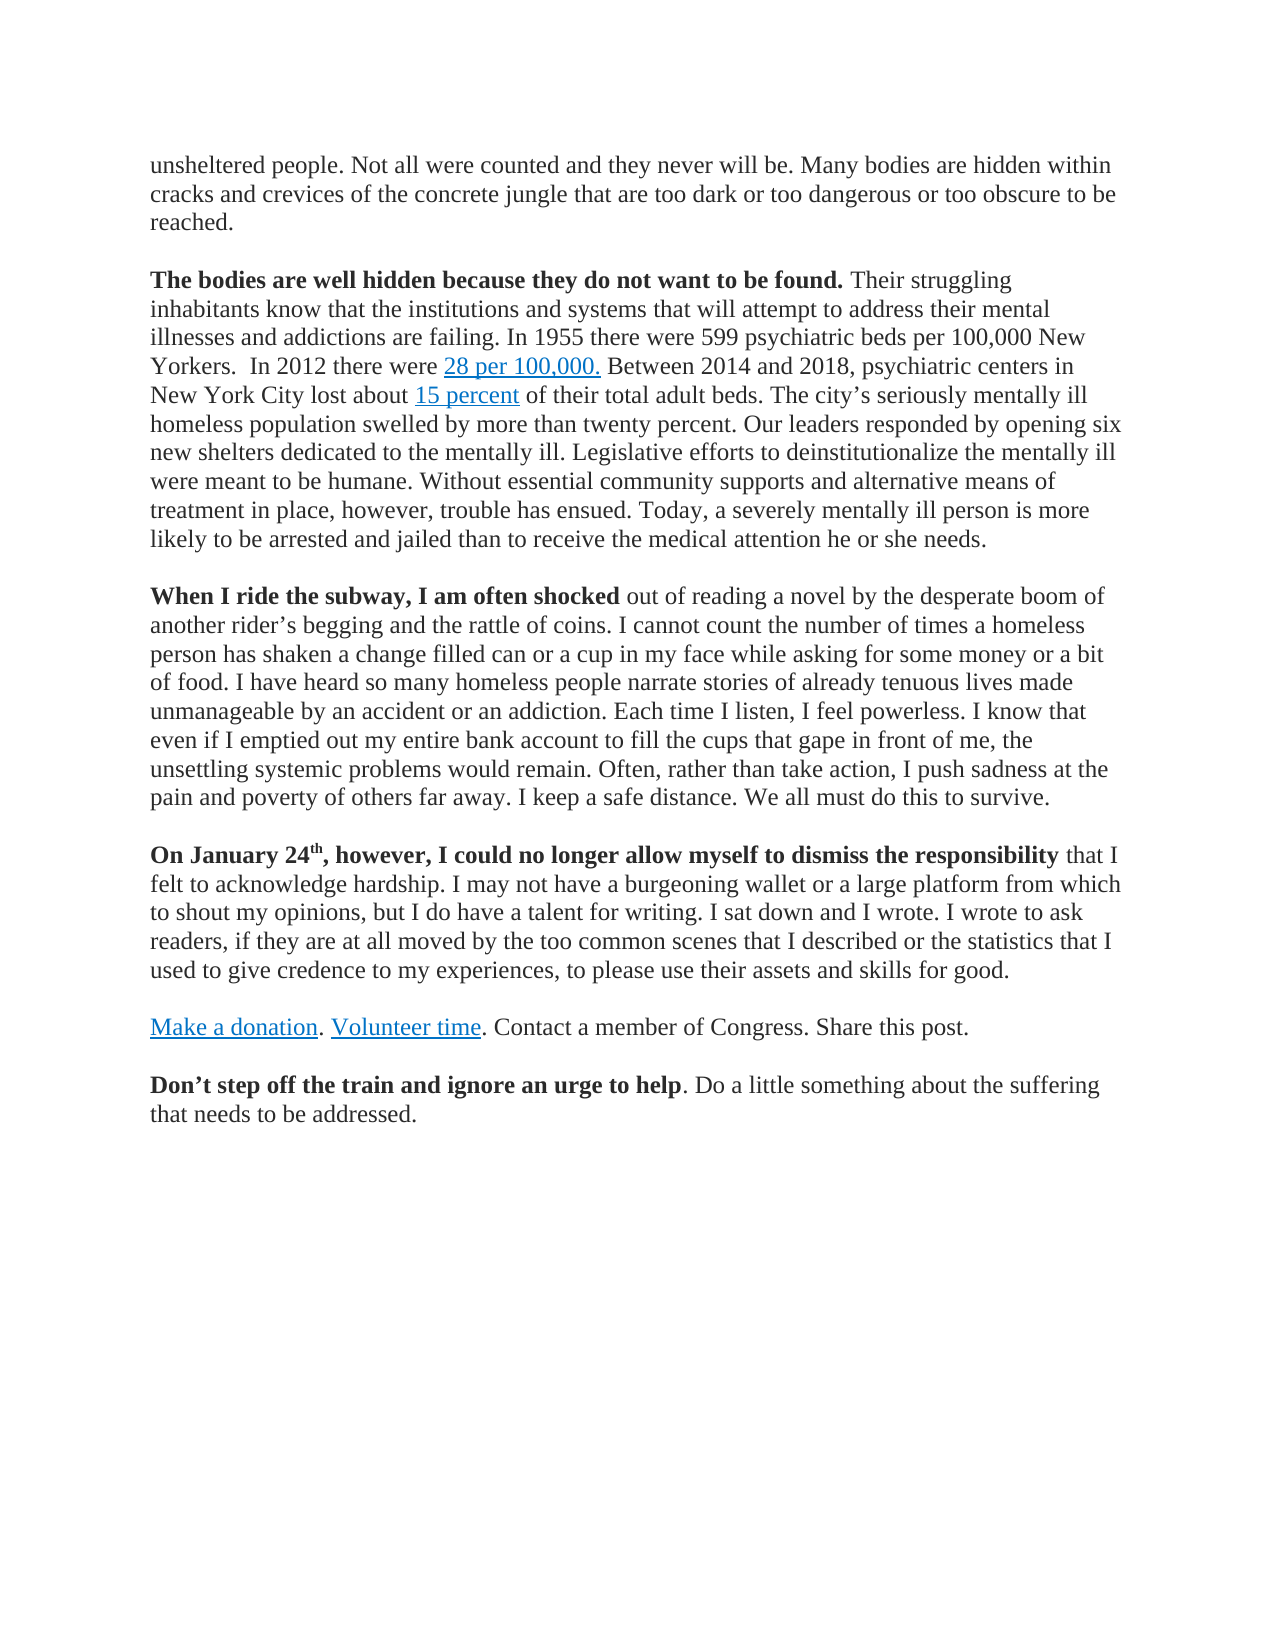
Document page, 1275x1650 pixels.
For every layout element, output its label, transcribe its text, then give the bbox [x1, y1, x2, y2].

text When I ride the subway, I am often shocked out of reading a novel by the desperate boom of another rider’s begging and the rattle of coins. I cannot count the number of times a homeless person has shaken a change filled can or a cup in my face while asking for some money or a bit of food. I have heard so many homeless people narrate stories of already tenuous lives made unmanageable by an accident or an addiction. Each time I listen, I feel powerless. I know that even if I emptied out my entire bank account to fill the cups that gape in front of me, the unsettling systemic problems would remain. Often, rather than take action, I push sadness at the pain and poverty of others far away. I keep a safe distance. We all must do this to survive. [150, 581, 1125, 811]
text Don’t step off the train and ignore an urge to help. Do a little something about the suffering that needs to be addressed. [150, 1070, 1125, 1127]
text The bodies are well hidden because they do not want to be found. Their struggling inhabitants know that the institutions and systems that will attempt to address their mental illnesses and addictions are failing. In 1955 there were 599 psychiatric beds per 100,000 New Yorkers. In 2012 there were 28 per 100,000. Between 2014 and 2018, psychiatric centers in New York City lost about 15 percent of their total adult beds. The city’s seriously mentally ill homeless population swelled by more than twenty percent. Our leaders responded by opening six new shelters dedicated to the mentally ill. Legislative efforts to deinstitutionalize the mentally ill were meant to be humane. Without essential community supports and alternative means of treatment in place, however, trouble has ensued. Today, a severely mentally ill person is more likely to be arrested and jailed than to receive the medical attention he or she needs. [150, 265, 1125, 552]
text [150, 150, 1125, 236]
text Make a donation. Volunteer time. Contact a member of Congress. Share this post. [150, 1012, 1125, 1041]
text On January 24th, however, I could no longer allow myself to dismiss the responsibility that I felt to acknowledge hardship. I may not have a burgeoning wallet or a large platform from which to shout my opinions, but I do have a talent for writing. I sat down and I wrote. I wrote to ask readers, if they are at all moved by the too common scenes that I described or the statistics that I used to give credence to my experiences, to please use their assets and skills for good. [150, 840, 1125, 984]
